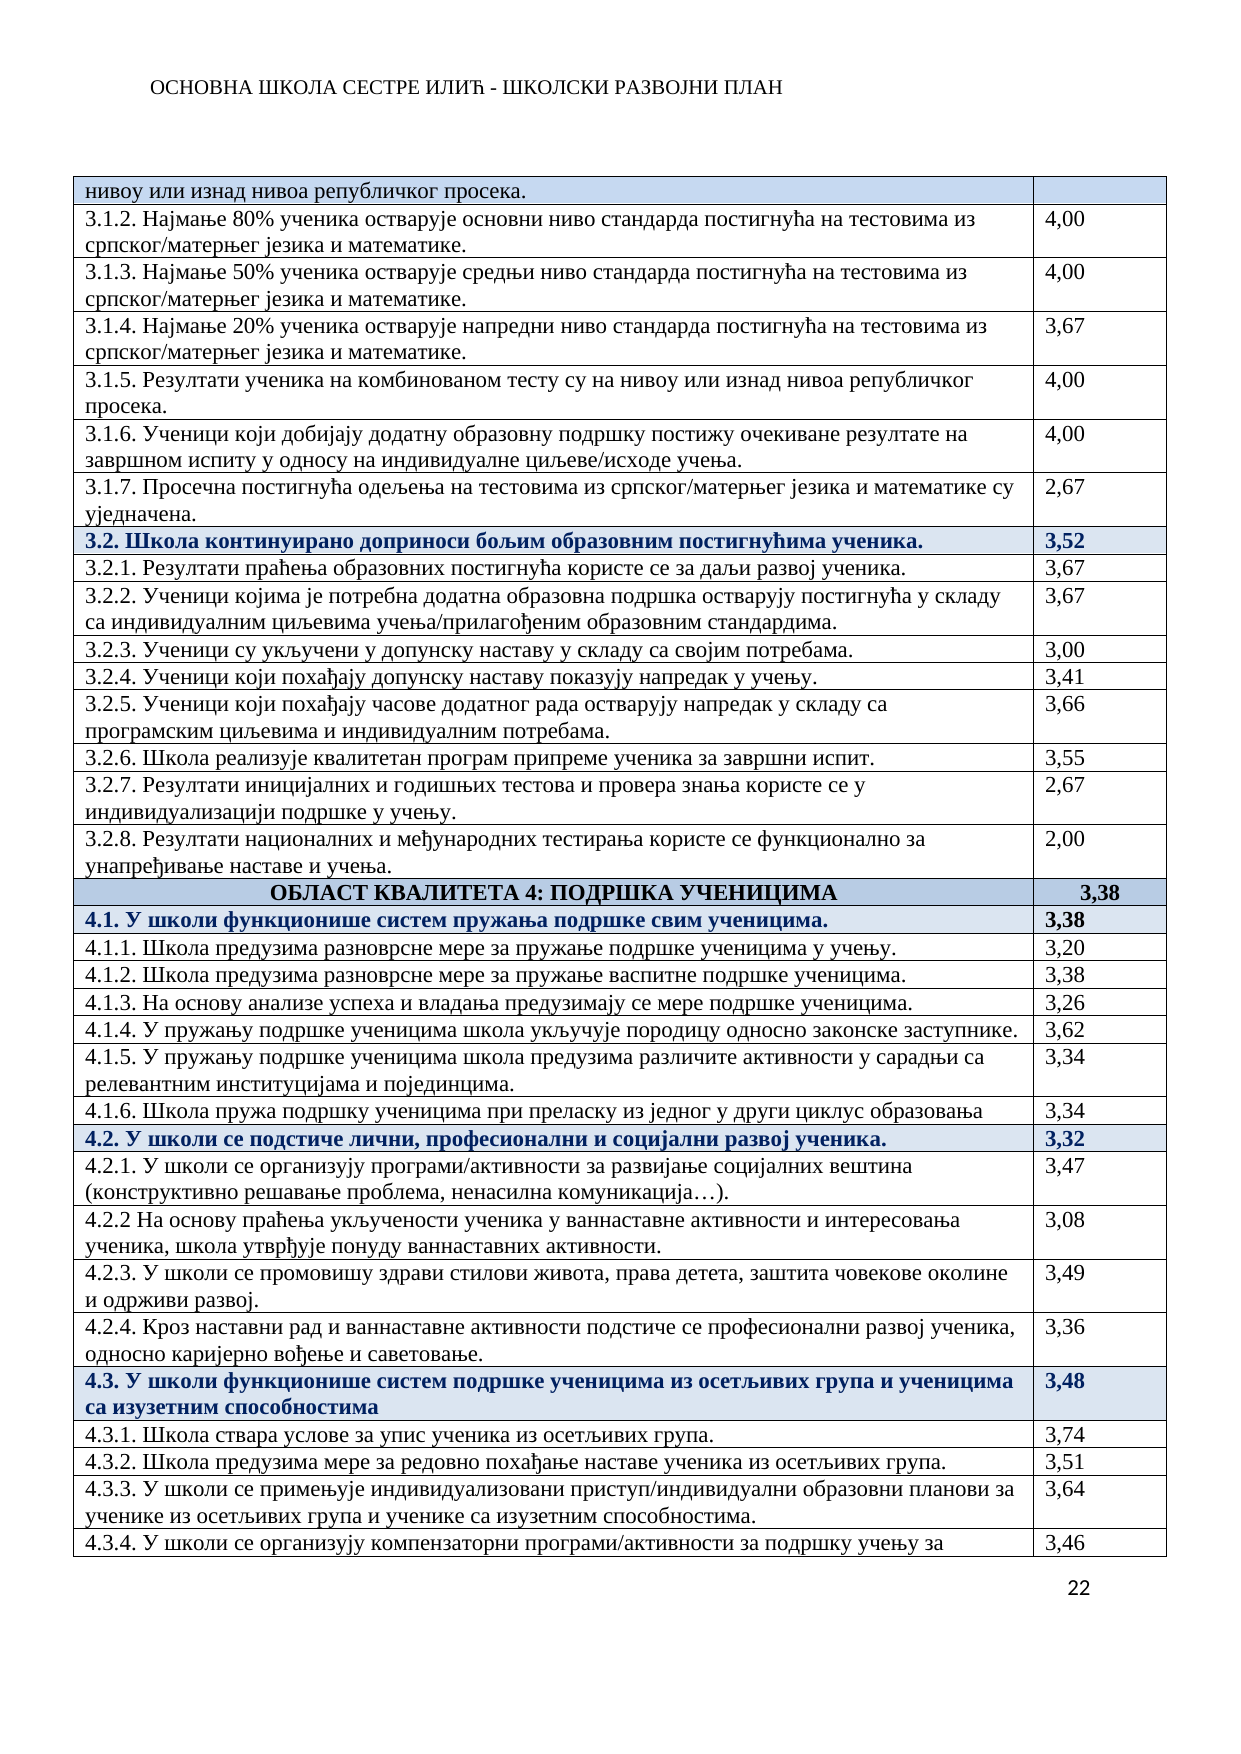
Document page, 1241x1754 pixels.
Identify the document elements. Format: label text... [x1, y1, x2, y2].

table_cell 4.1.3. На основу анализе успеха и владања предузимаjу се мере подршке ученицима. [74, 989, 1033, 1015]
table_cell 3.2. Школа континуирано доприноси бољим образовним постигнућима ученика. [74, 527, 1033, 553]
table_cell 4.2. У школи се подстиче лични, професионални и социjални развоj ученика. [74, 1125, 1033, 1151]
table_cell 3,48 [1034, 1367, 1166, 1420]
table_cell 2,67 [1034, 473, 1166, 526]
table_cell 3,08 [1034, 1206, 1166, 1258]
table_cell 3,47 [1034, 1152, 1166, 1205]
table_cell 2,67 [1034, 772, 1166, 824]
table_cell 4.3.2. Школа предузима мере за редовно похађање наставе ученика из осетљивих група. [74, 1448, 1033, 1474]
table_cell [74, 1529, 1033, 1556]
table_cell 3.2.8. Резултати националних и међународних тестирања користе се функционално за унапређивање наставе и учења. [74, 825, 1033, 878]
table_cell 3.1.7. Просечна постигнућа одељења на тестовима из српског/матерњег jезика и математике су уjедначена. [74, 473, 1033, 526]
table_cell 3,66 [1034, 690, 1166, 743]
table_cell 3,36 [1034, 1313, 1166, 1366]
table_cell 4.1.2. Школа предузима разноврсне мере за пружање васпитне подршке ученицима. [74, 961, 1033, 988]
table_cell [74, 177, 1033, 203]
table_cell 3,52 [1034, 527, 1166, 553]
table_cell 3,00 [1034, 636, 1166, 662]
table_cell 3.2.4. Ученици коjи похађаjу допунску наставу показуjу напредак у учењу. [74, 663, 1033, 689]
table_cell 4.2.4. Кроз наставни рад и ваннаставне активности подстиче се професионални развоj ученика, односно кариjерно вођење и саветовање. [74, 1313, 1033, 1366]
table_cell 3,67 [1034, 555, 1166, 581]
table_cell 4.3.3. У школи се примењуjе индивидуализовани приступ/индивидуални образовни планови за ученике из осетљивих група и ученике са изузетним способностима. [74, 1476, 1033, 1528]
table_cell 3,62 [1034, 1016, 1166, 1042]
table_cell 4.2.2 На основу праћења укључености ученика у ваннаставне активности и интересовања ученика, школа утврђуjе понуду ваннаставних активности. [74, 1206, 1033, 1258]
table_cell 3,55 [1034, 744, 1166, 771]
table_cell 3,38 [1034, 961, 1166, 988]
table_cell 3.2.3. Ученици су укључени у допунску наставу у складу са своjим потребама. [74, 636, 1033, 662]
table_cell 3,38 [1034, 879, 1166, 905]
table_cell 4.1.5. У пружању подршке ученицима школа предузима различите активности у сарадњи са релевантним институциjама и поjединцима. [74, 1044, 1033, 1096]
table_cell 3,20 [1034, 934, 1166, 960]
table_cell 3.1.3. Наjмање 50% ученика остваруjе средњи ниво стандарда постигнућа на тестовима из српског/матерњег jезика и математике. [74, 258, 1033, 311]
table_cell 4.1.6. Школа пружа подршку ученицима при преласку из jедног у други циклус образовања [74, 1097, 1033, 1123]
table_cell 4,00 [1034, 366, 1166, 418]
table_cell 3.2.7. Резултати инициjалних и годишњих тестова и провера знања користе се у индивидуализациjи подршке у учењу. [74, 772, 1033, 824]
table_cell 4.3. У школи функционише систем подршке ученицима из осетљивих група и ученицима са изузетним способностима [74, 1367, 1033, 1420]
table_cell 3,38 [1034, 906, 1166, 933]
table_cell 4,00 [1034, 420, 1166, 472]
table_cell 3,34 [1034, 1097, 1166, 1123]
table_cell 4,00 [1034, 258, 1166, 311]
table_cell 4,00 [1034, 205, 1166, 257]
table_cell 3.1.6. Ученици коjи добиjаjу додатну образовну подршку постижу очекиване резултате на завршном испиту у односу на индивидуалне циљеве/исходе учења. [74, 420, 1033, 472]
table_cell 3,46 [1034, 1529, 1166, 1556]
table_cell 4.3.1. Школа ствара услове за упис ученика из осетљивих група. [74, 1421, 1033, 1447]
table_cell 3,49 [1034, 1260, 1166, 1312]
table_cell 3,74 [1034, 1421, 1166, 1447]
table_cell 3.2.6. Школа реализуjе квалитетан програм припреме ученика за завршни испит. [74, 744, 1033, 771]
table_cell 3,67 [1034, 312, 1166, 365]
table_cell 4.2.1. У школи се организуjу програми/активности за развиjање социjалних вештина (конструктивно решавање проблема, ненасилна комуникациjа…). [74, 1152, 1033, 1205]
table_cell 4.2.3. У школи се промовишу здрави стилови живота, права детета, заштита човекове околине и одрживи развоj. [74, 1260, 1033, 1312]
table_cell 4.1.4. У пружању подршке ученицима школа укључуjе породицу односно законске заступнике. [74, 1016, 1033, 1042]
table_cell 3.2.2. Ученици коjима jе потребна додатна образовна подршка остваруjу постигнућа у складу са индивидуалним циљевима учења/прилагођеним образовним стандардима. [74, 582, 1033, 634]
table_cell 3.2.5. Ученици коjи похађаjу часове додатног рада остваруjу напредак у складу са програмским циљевима и индивидуалним потребама. [74, 690, 1033, 743]
table_cell 3,67 [1034, 582, 1166, 634]
table_cell 3,51 [1034, 1448, 1166, 1474]
table_cell 3,64 [1034, 1476, 1166, 1528]
table_cell 2,00 [1034, 825, 1166, 878]
table_cell 3,32 [1034, 1125, 1166, 1151]
table_cell 3.1.2. Наjмање 80% ученика остваруjе основни ниво стандарда постигнућа на тестовима из српског/матерњег jезика и математике. [74, 205, 1033, 257]
table_cell 4.1.1. Школа предузима разноврсне мере за пружање подршке ученицима у учењу. [74, 934, 1033, 960]
table_cell 3.1.5. Резултати ученика на комбинованом тесту су на нивоу или изнад нивоа републичког просека. [74, 366, 1033, 418]
table_cell ОБЛАСТ КВАЛИТЕТА 4: ПОДРШКА УЧЕНИЦИМА [74, 879, 1033, 905]
table_cell 3,41 [1034, 663, 1166, 689]
table_cell 3.2.1. Резултати праћења образовних постигнућа користе се за даљи развоj ученика. [74, 555, 1033, 581]
table_cell 4.1. У школи функционише систем пружања подршке свим ученицима. [74, 906, 1033, 933]
table_cell 3,34 [1034, 1044, 1166, 1096]
table_cell 4,00 [1034, 177, 1166, 203]
table_cell 3,26 [1034, 989, 1166, 1015]
table_cell 3.1.4. Наjмање 20% ученика остваруjе напредни ниво стандарда постигнућа на тестовима из српског/матерњег jезика и математике. [74, 312, 1033, 365]
